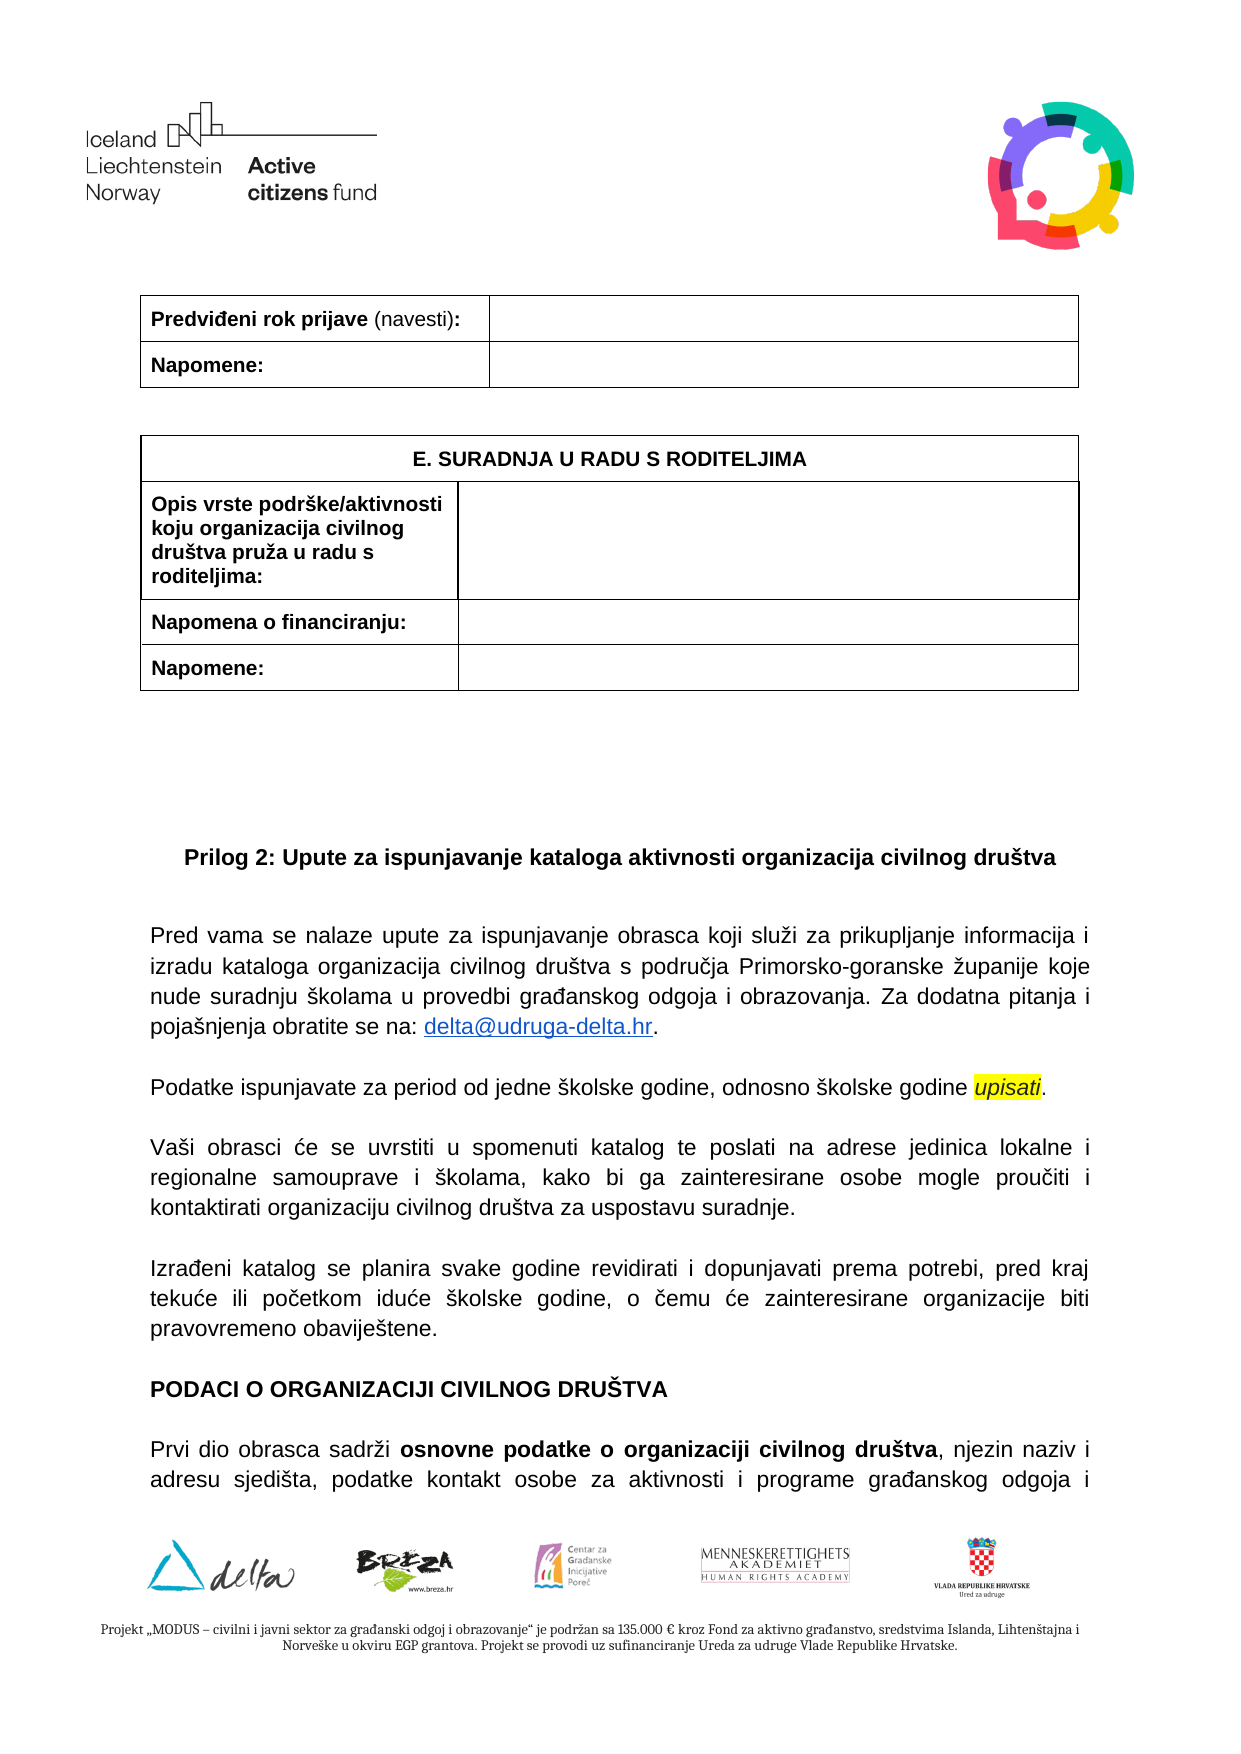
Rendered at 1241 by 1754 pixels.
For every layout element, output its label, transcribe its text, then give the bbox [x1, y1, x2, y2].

table_cell Predviđeni rok prijave (navesti): [141, 296, 489, 341]
text Izrađeni katalog se planira svake godine revidirati i dopunjavati prema potrebi, pred kraj tekuće ili početkom iduće školske godine, o čemu će zainteresirane organizacije biti pravovremeno obaviještene. [150, 1255, 1090, 1342]
text Podatke ispunjavate za period od jedne školske godine, odnosno školske godine upisati. [150, 1073, 1090, 1100]
table_cell Napomene: [141, 342, 489, 387]
text PODACI O ORGANIZACIJI CIVILNOG DRUŠTVA [150, 1376, 1090, 1402]
picture [120, 1515, 1061, 1621]
table_cell [490, 342, 1078, 387]
text Vaši obrasci će se uvrstiti u spomenuti katalog te poslati na adrese jedinica lokalne i regionalne samouprave i školama, kako bi ga zainteresirane osobe mogle proučiti i kontaktirati organizaciju civilnog društva za uspostavu suradnje. [150, 1134, 1090, 1221]
text Prilog 2: Upute za ispunjavanje kataloga aktivnosti organizacija civilnog društva [150, 843, 1090, 870]
table_cell Napomena o financiranju: [141, 600, 458, 644]
table_cell [459, 645, 1078, 690]
table_cell [459, 600, 1078, 644]
text Pred vama se nalaze upute za ispunjavanje obrasca koji služi za prikupljanje informacija i izradu kataloga organizacija civilnog društva s područja Primorsko-goranske županije koje nude suradnju školama u provedbi građanskog odgoja i obrazovanja. Za dodatna pitanja i pojašnjenja obratite se na: delta@udruga-delta.hr. [150, 922, 1090, 1039]
table_header E. SURADNJA U RADU S RODITELJIMA [142, 436, 1078, 481]
table_cell [459, 482, 1078, 598]
table_cell Opis vrste podrške/aktivnosti koju organizacija civilnog društva pruža u radu s roditeljima: [142, 482, 457, 598]
picture [31, 46, 1189, 268]
table_cell Napomene: [141, 644, 458, 690]
table_cell [490, 296, 1078, 341]
